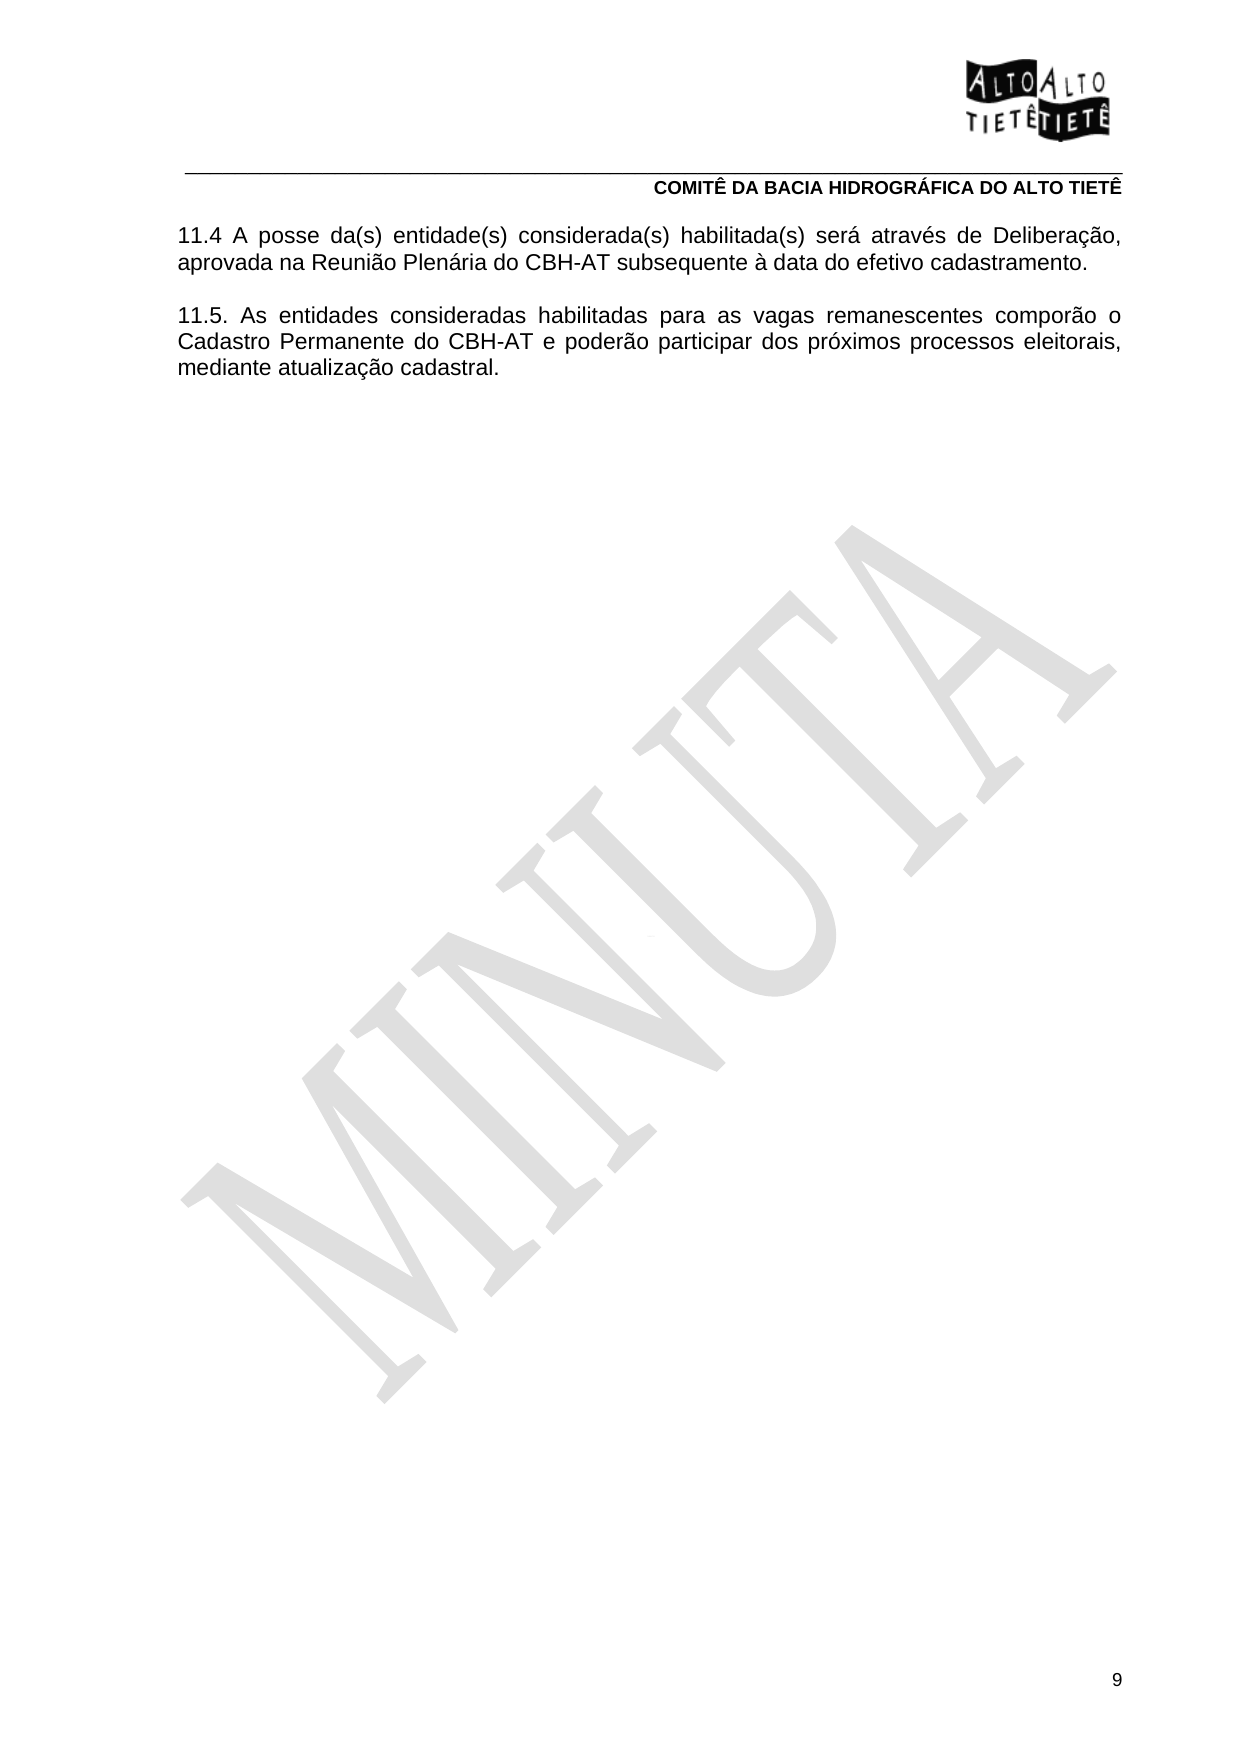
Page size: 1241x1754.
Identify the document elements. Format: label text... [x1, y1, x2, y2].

text 11.5. As entidades consideradas habilitadas para as vagas remanescentes comporão o Cadastro Permanente do CBH-AT e poderão participar dos próximos processos eleitorais, mediante atualização cadastral. [177, 302, 1122, 381]
text 11.4 A posse da(s) entidade(s) considerada(s) habilitada(s) será através de Deliberação, aprovada na Reunião Plenária do CBH-AT subsequente à data do efetivo cadastramento. [177, 222, 1122, 275]
